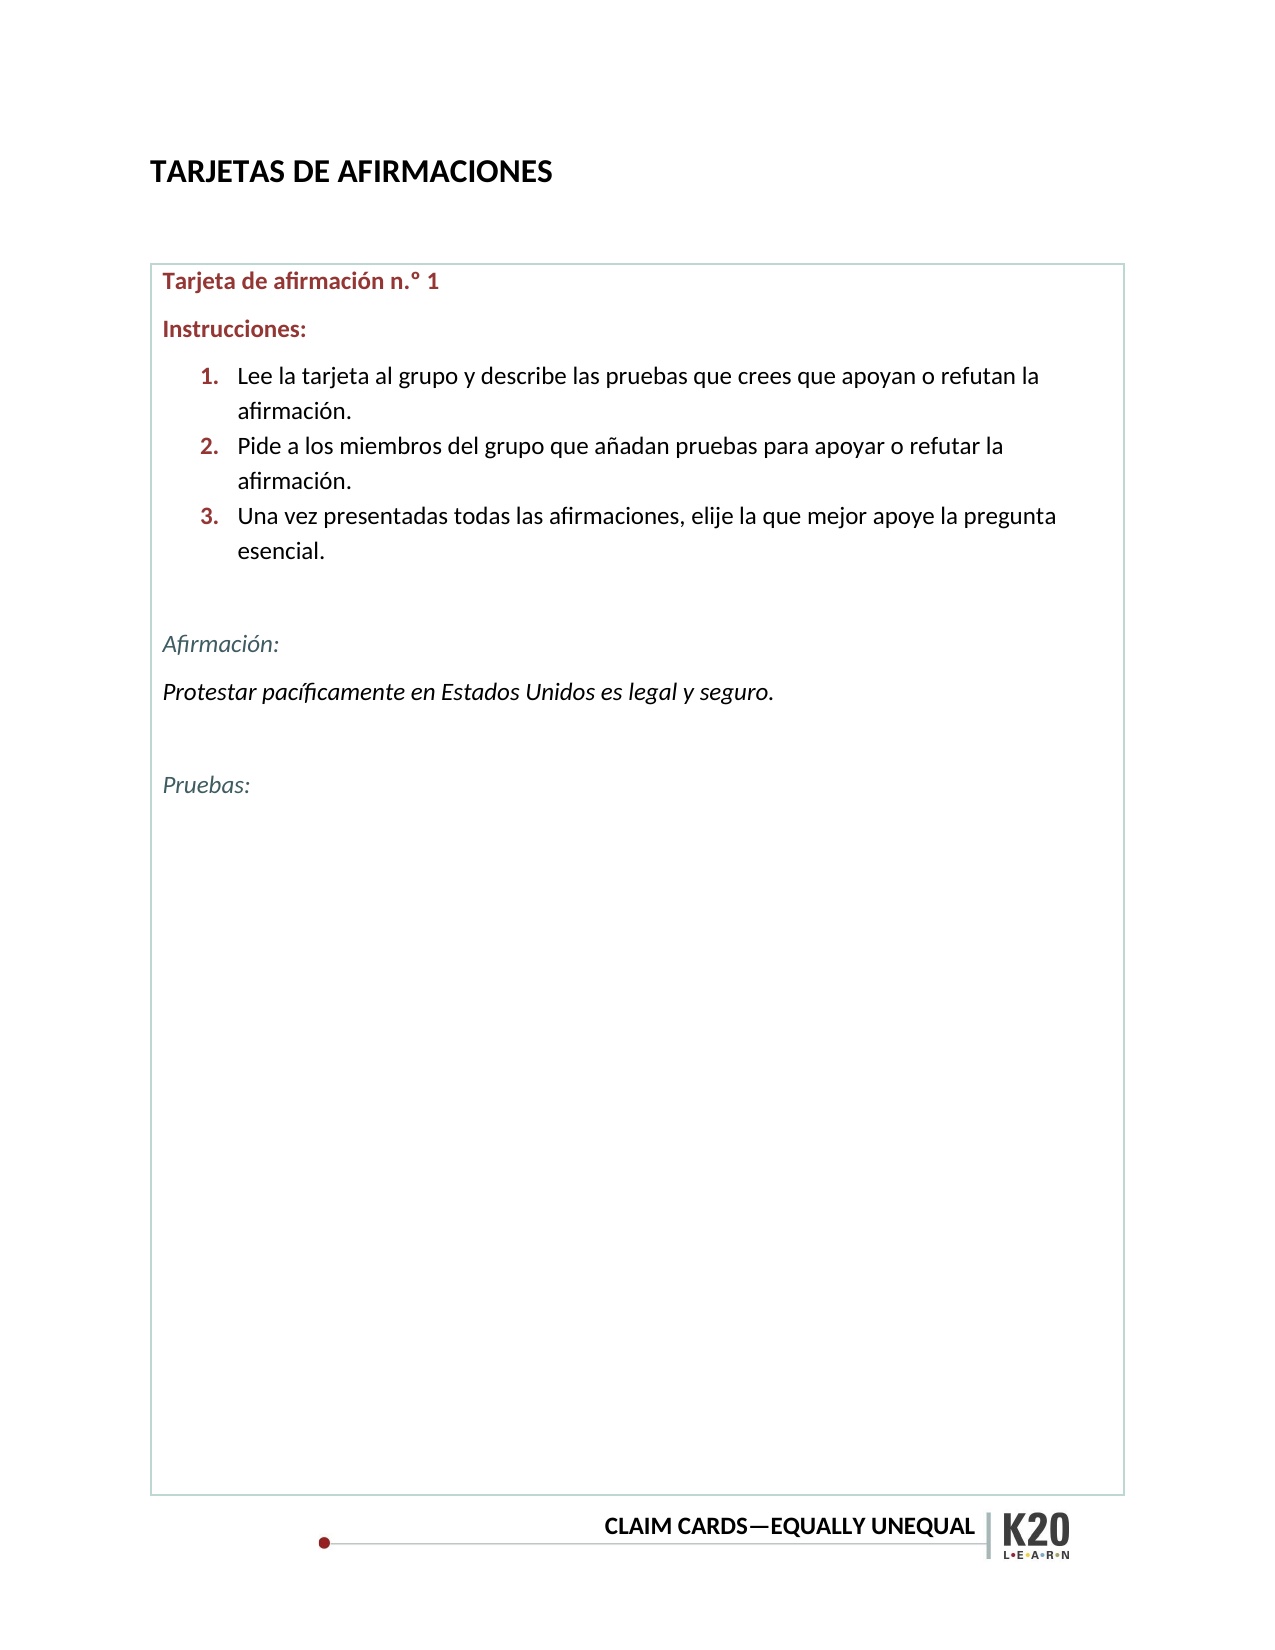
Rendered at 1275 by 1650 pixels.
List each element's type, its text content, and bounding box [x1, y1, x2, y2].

title TARJETAS DE AFIRMACIONES [150, 150, 1125, 191]
picture [318, 1509, 1069, 1562]
